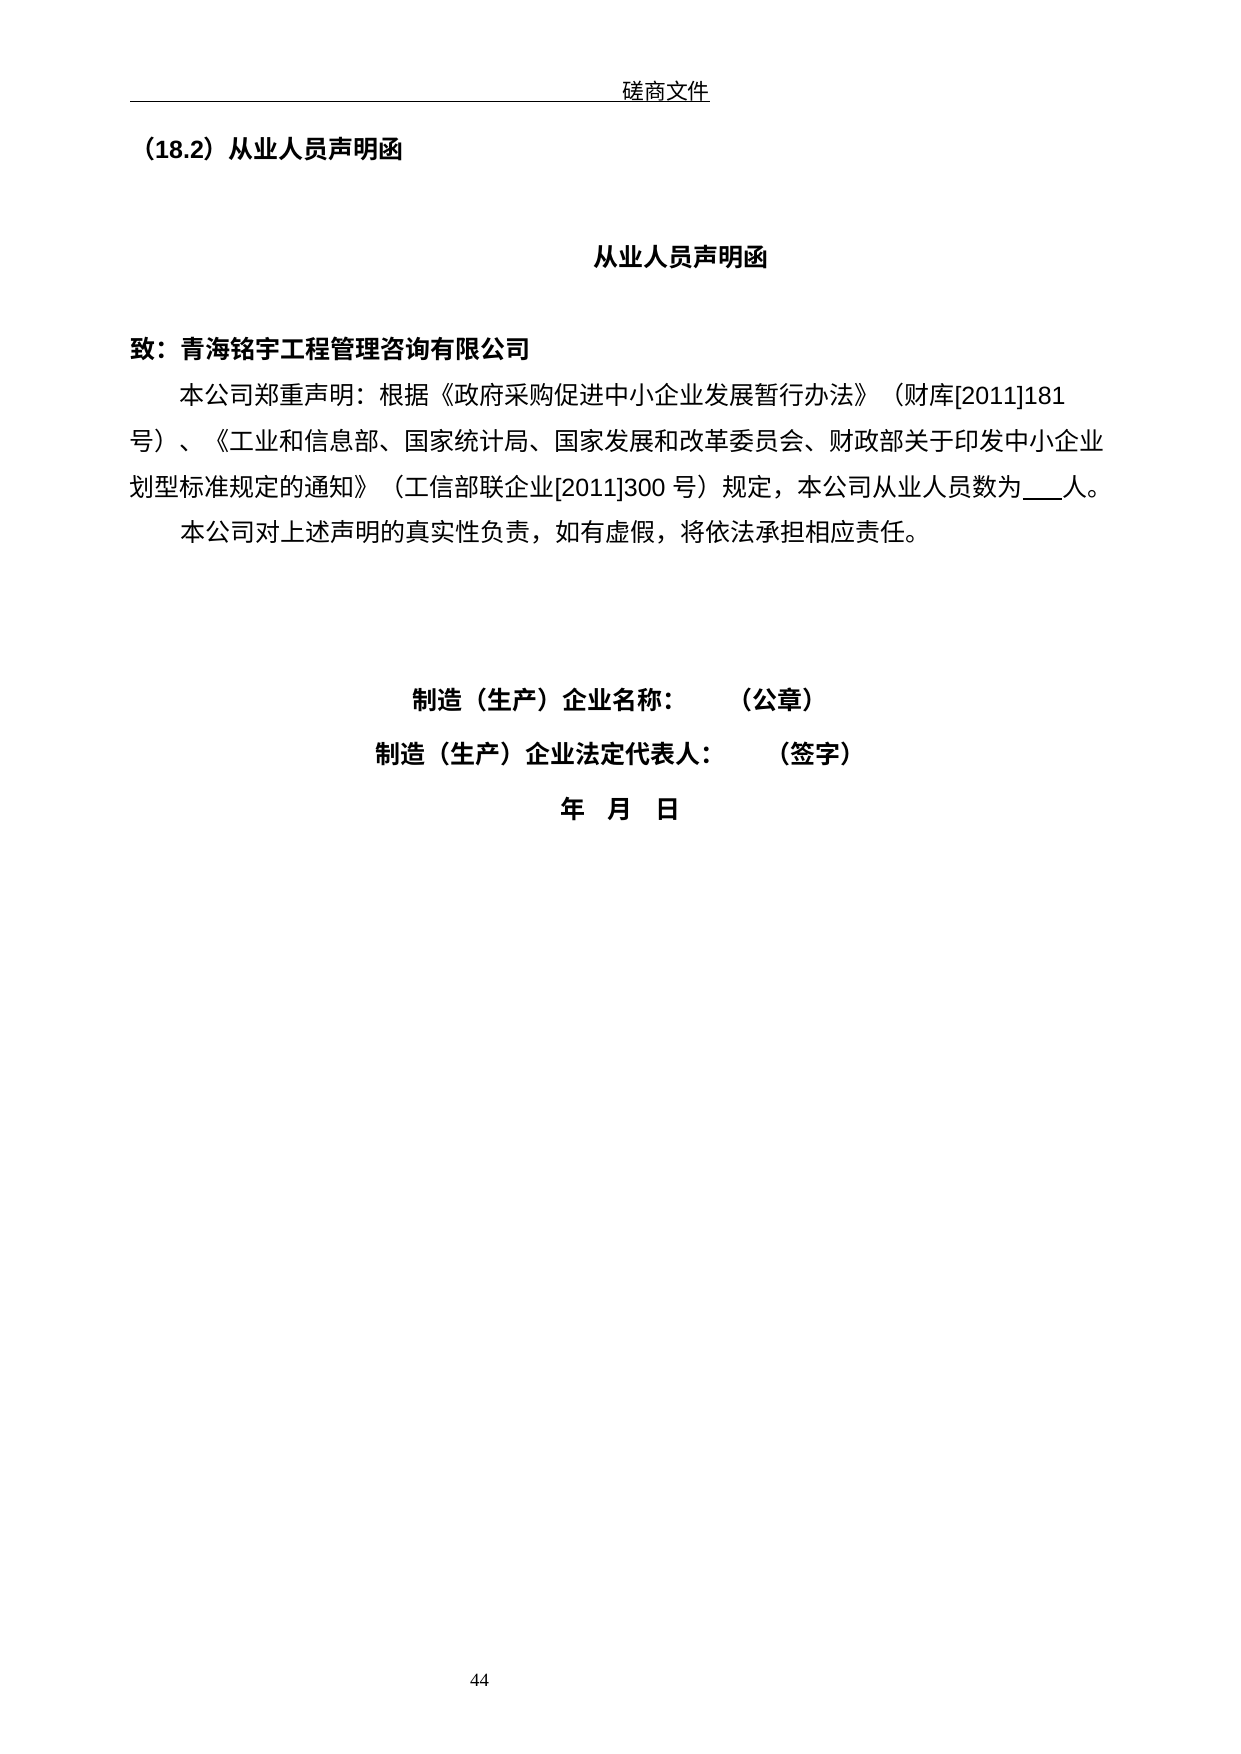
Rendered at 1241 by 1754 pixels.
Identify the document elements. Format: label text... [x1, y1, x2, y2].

text 年 月 日 [130, 789, 1110, 825]
text 本公司郑重声明：根据《政府采购促进中小企业发展暂行办法》（财库[2011]181号）、《工业和信息部、国家统计局、国家发展和改革委员会、财政部关于印发中小企业划型标准规定的通知》（工信部联企业[2011]300 号）规定，本公司从业人员数为 人。 [129, 368, 1110, 505]
text 本公司对上述声明的真实性负责，如有虚假，将依法承担相应责任。 [130, 505, 1110, 551]
text 致：青海铭宇工程管理咨询有限公司 [130, 322, 1110, 368]
text 从业人员声明函 [251, 230, 1110, 276]
text 制造（生产）企业名称： （公章） [130, 680, 1110, 717]
text 制造（生产）企业法定代表人： （签字） [130, 735, 1110, 771]
title （18.2）从业人员声明函 [130, 130, 1110, 166]
